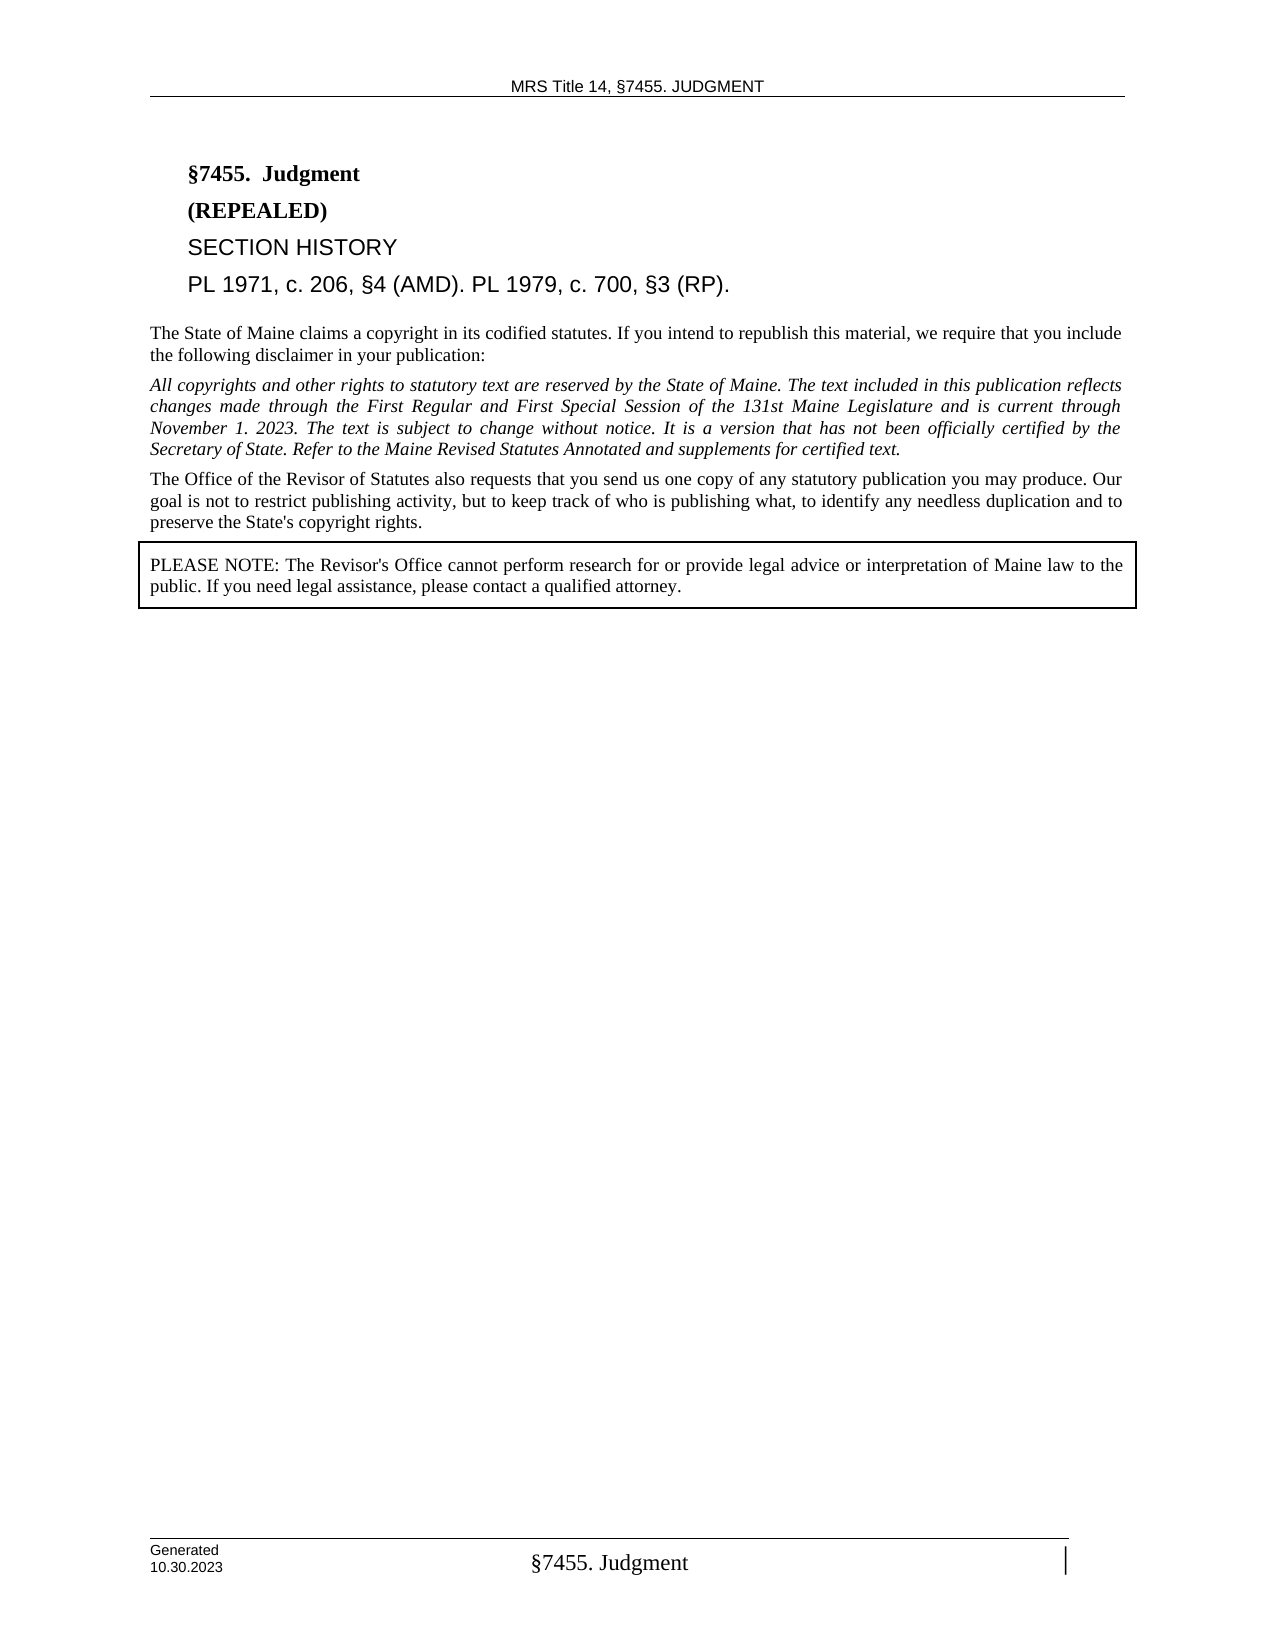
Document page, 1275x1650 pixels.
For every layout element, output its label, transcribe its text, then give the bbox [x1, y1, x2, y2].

text The Office of the Revisor of Statutes also requests that you send us one copy of any statutory publication you may produce. Our goal is not to restrict publishing activity, but to keep track of who is publishing what, to identify any needless duplication and to preserve the State's copyright rights. [150, 468, 1125, 533]
text The State of Maine claims a copyright in its codified statutes. If you intend to republish this material, we require that you include the following disclaimer in your publication: [150, 322, 1125, 365]
text PL 1971, c. 206, §4 (AMD). PL 1979, c. 700, §3 (RP). [187, 271, 1125, 297]
text PLEASE NOTE: The Revisor's Office cannot perform research for or provide legal advice or interpretation of Maine law to the public. If you need legal assistance, please contact a qualified attorney. [140, 543, 1135, 607]
text §7455. Judgment [187, 160, 1125, 187]
text All copyrights and other rights to statutory text are reserved by the State of Maine. The text included in this publication reflects changes made through the First Regular and First Special Session of the 131st Maine Legislature and is current through November 1. 2023 . The text is subject to change without notice. It is a version that has not been officially certified by the Secretary of State. Refer to the Maine Revised Statutes Annotated and supplements for certified text. [150, 373, 1125, 460]
text SECTION HISTORY [187, 234, 1125, 260]
text (REPEALED) [187, 197, 1125, 223]
